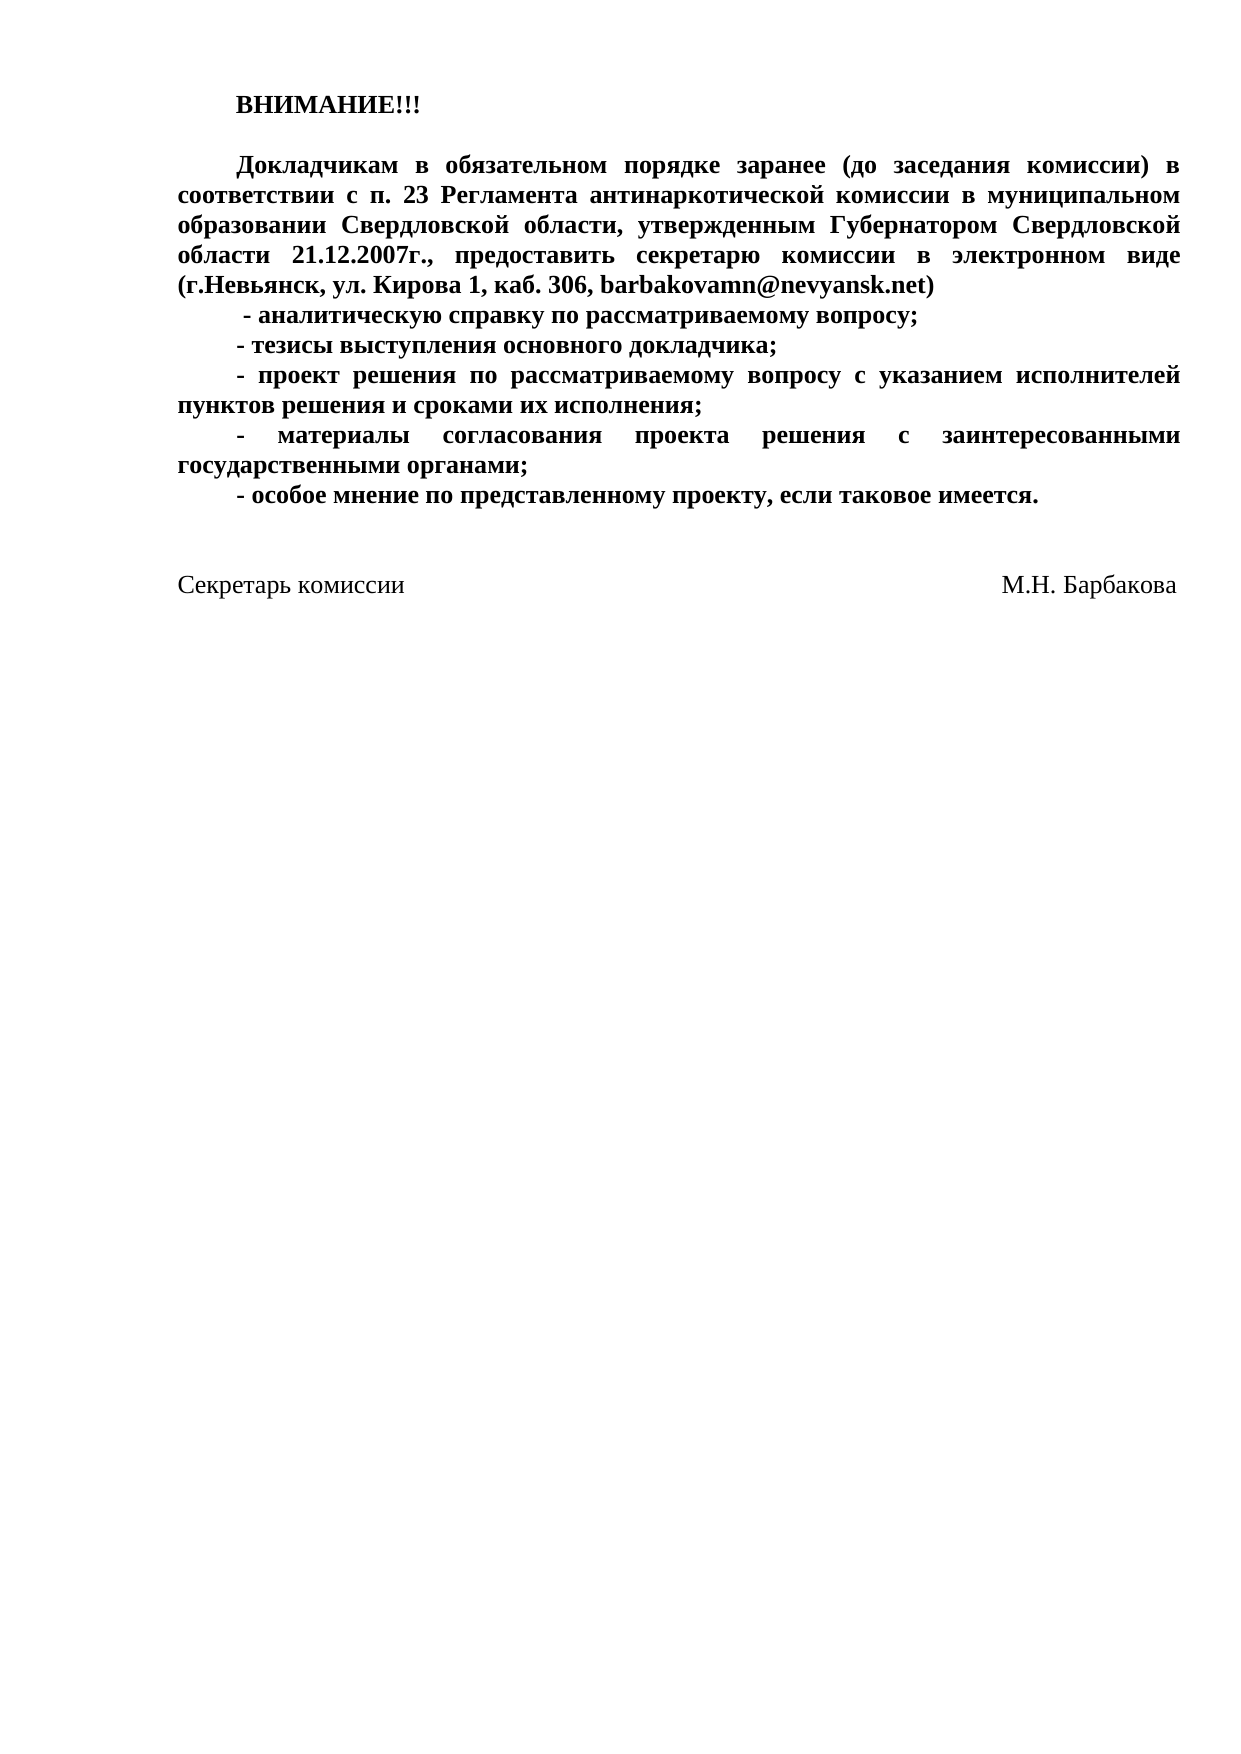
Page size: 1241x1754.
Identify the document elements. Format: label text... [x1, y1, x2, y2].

text - тезисы выступления основного докладчика; [177, 329, 1181, 359]
text ВНИМАНИЕ!!! [177, 89, 1181, 119]
text - проект решения по рассматриваемому вопросу с указанием исполнителей пунктов решения и сроками их исполнения; [177, 359, 1181, 419]
text - особое мнение по представленному проекту, если таковое имеется. [177, 479, 1181, 509]
text Секретарь комиссии М.Н. Барбакова [177, 569, 1181, 599]
text - аналитическую справку по рассматриваемому вопросу; [177, 299, 1181, 329]
text - материалы согласования проекта решения с заинтересованными государственными органами; [177, 419, 1181, 479]
text Докладчикам в обязательном порядке заранее (до заседания комиссии) в соответствии с п. 23 Регламента антинаркотической комиссии в муниципальном образовании Свердловской области, утвержденным Губернатором Свердловской области 21.12.2007г., предоставить секретарю комиссии в электронном виде (г.Невьянск, ул. Кирова 1, каб. 306, barbakovamn@nevyansk.net) [177, 149, 1181, 299]
